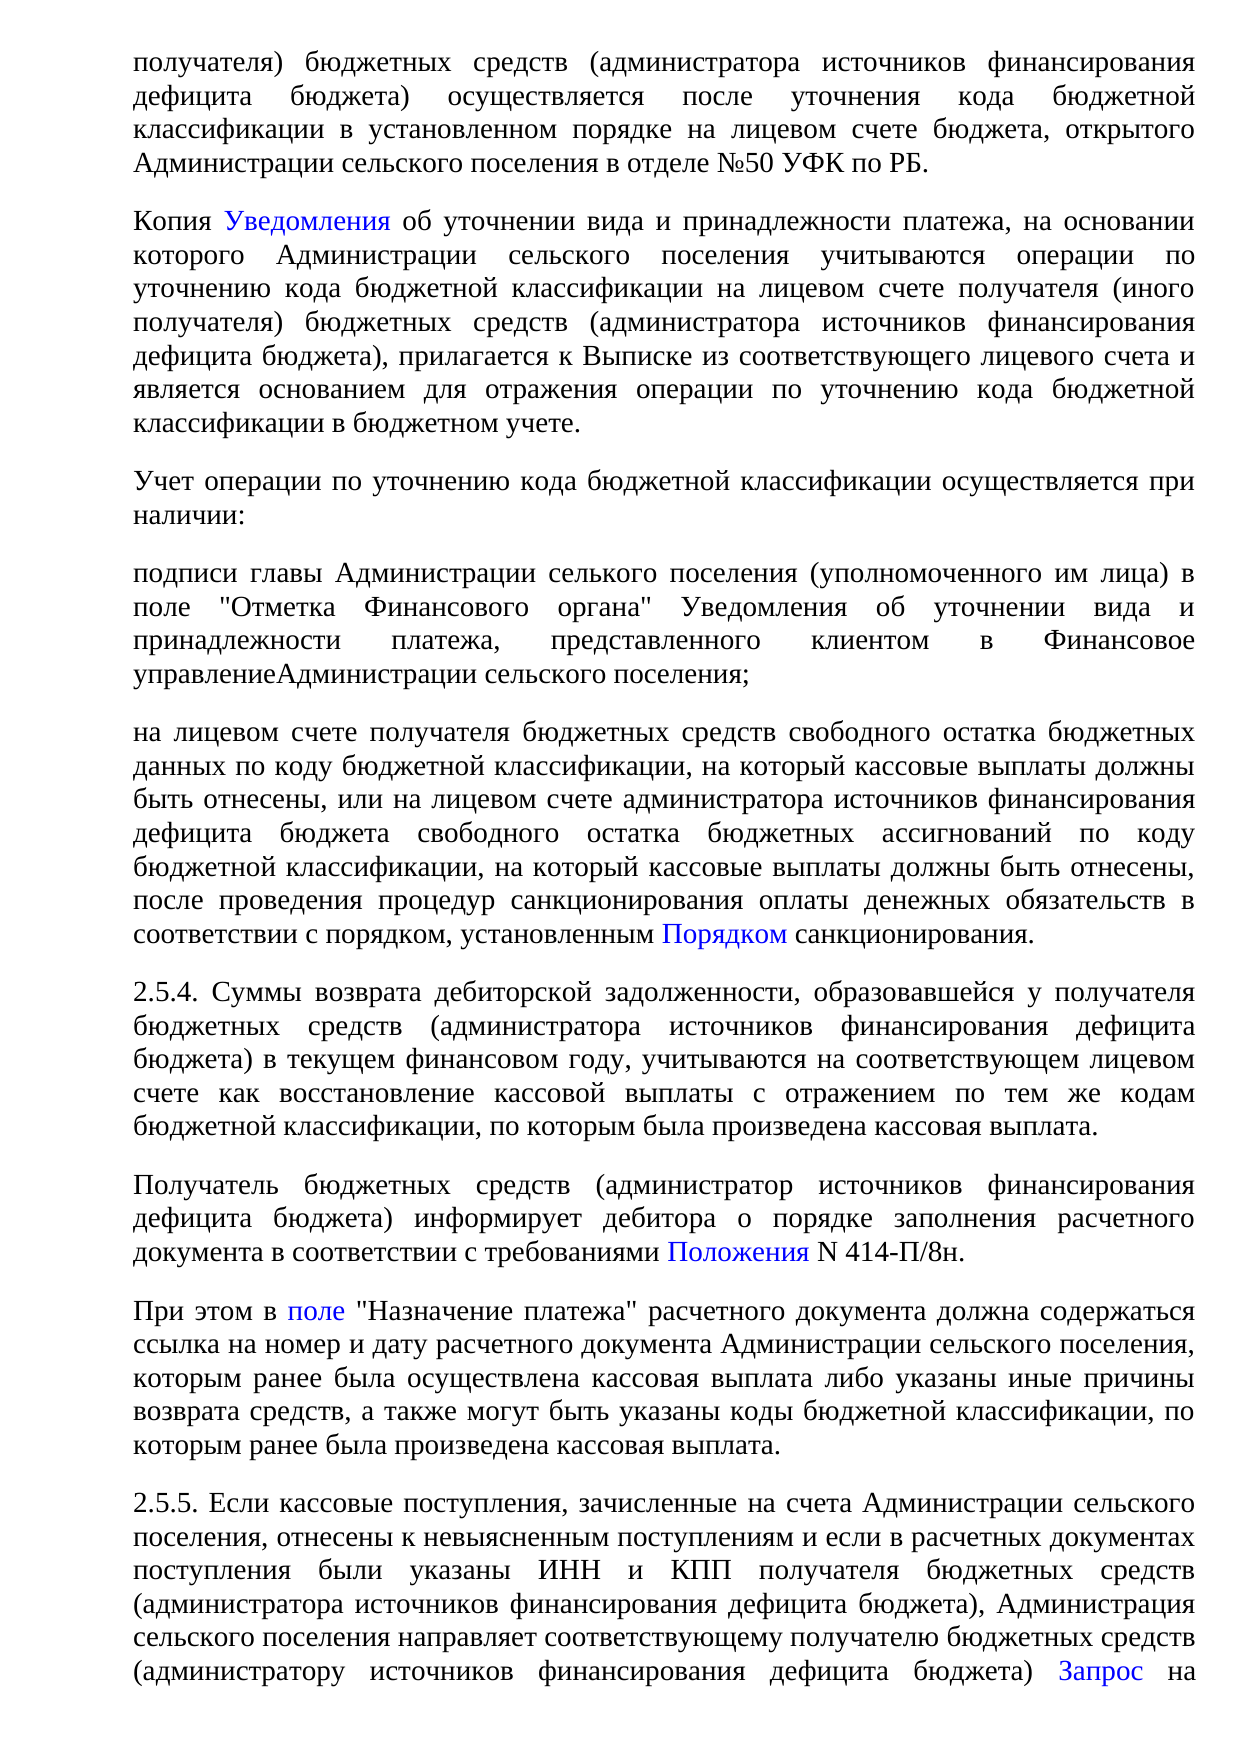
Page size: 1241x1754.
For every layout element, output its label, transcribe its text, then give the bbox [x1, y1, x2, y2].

text Копия Уведомления об уточнении вида и принадлежности платежа, на основании которого Администрации сельского поселения учитываются операции по уточнению кода бюджетной классификации на лицевом счете получателя (иного получателя) бюджетных средств (администратора источников финансирования дефицита бюджета), прилагается к Выписке из соответствующего лицевого счета и является основанием для отражения операции по уточнению кода бюджетной классификации в бюджетном учете. [133, 203, 1196, 438]
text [133, 1485, 1196, 1687]
text подписи главы Администрации селького поселения (уполномоченного им лица) в поле "Отметка Финансового органа" Уведомления об уточнении вида и принадлежности платежа, представленного клиентом в Финансовое управлениеАдминистрации сельского поселения; [133, 555, 1196, 689]
text При этом в поле "Назначение платежа" расчетного документа должна содержаться ссылка на номер и дату расчетного документа Администрации сельского поселения, которым ранее была осуществлена кассовая выплата либо указаны иные причины возврата средств, а также могут быть указаны коды бюджетной классификации, по которым ранее была произведена кассовая выплата. [133, 1293, 1196, 1460]
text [133, 44, 1196, 178]
text 2.5.4. Суммы возврата дебиторской задолженности, образовавшейся у получателя бюджетных средств (администратора источников финансирования дефицита бюджета) в текущем финансовом году, учитываются на соответствующем лицевом счете как восстановление кассовой выплаты с отражением по тем же кодам бюджетной классификации, по которым была произведена кассовая выплата. [133, 974, 1196, 1142]
text Учет операции по уточнению кода бюджетной классификации осуществляется при наличии: [133, 463, 1196, 530]
text Получатель бюджетных средств (администратор источников финансирования дефицита бюджета) информирует дебитора о порядке заполнения расчетного документа в соответствии с требованиями Положения N 414-П/8н. [133, 1167, 1196, 1268]
text на лицевом счете получателя бюджетных средств свободного остатка бюджетных данных по коду бюджетной классификации, на который кассовые выплаты должны быть отнесены, или на лицевом счете администратора источников финансирования дефицита бюджета свободного остатка бюджетных ассигнований по коду бюджетной классификации, на который кассовые выплаты должны быть отнесены, после проведения процедур санкционирования оплаты денежных обязательств в соответствии с порядком, установленным Порядком санкционирования. [133, 714, 1196, 949]
